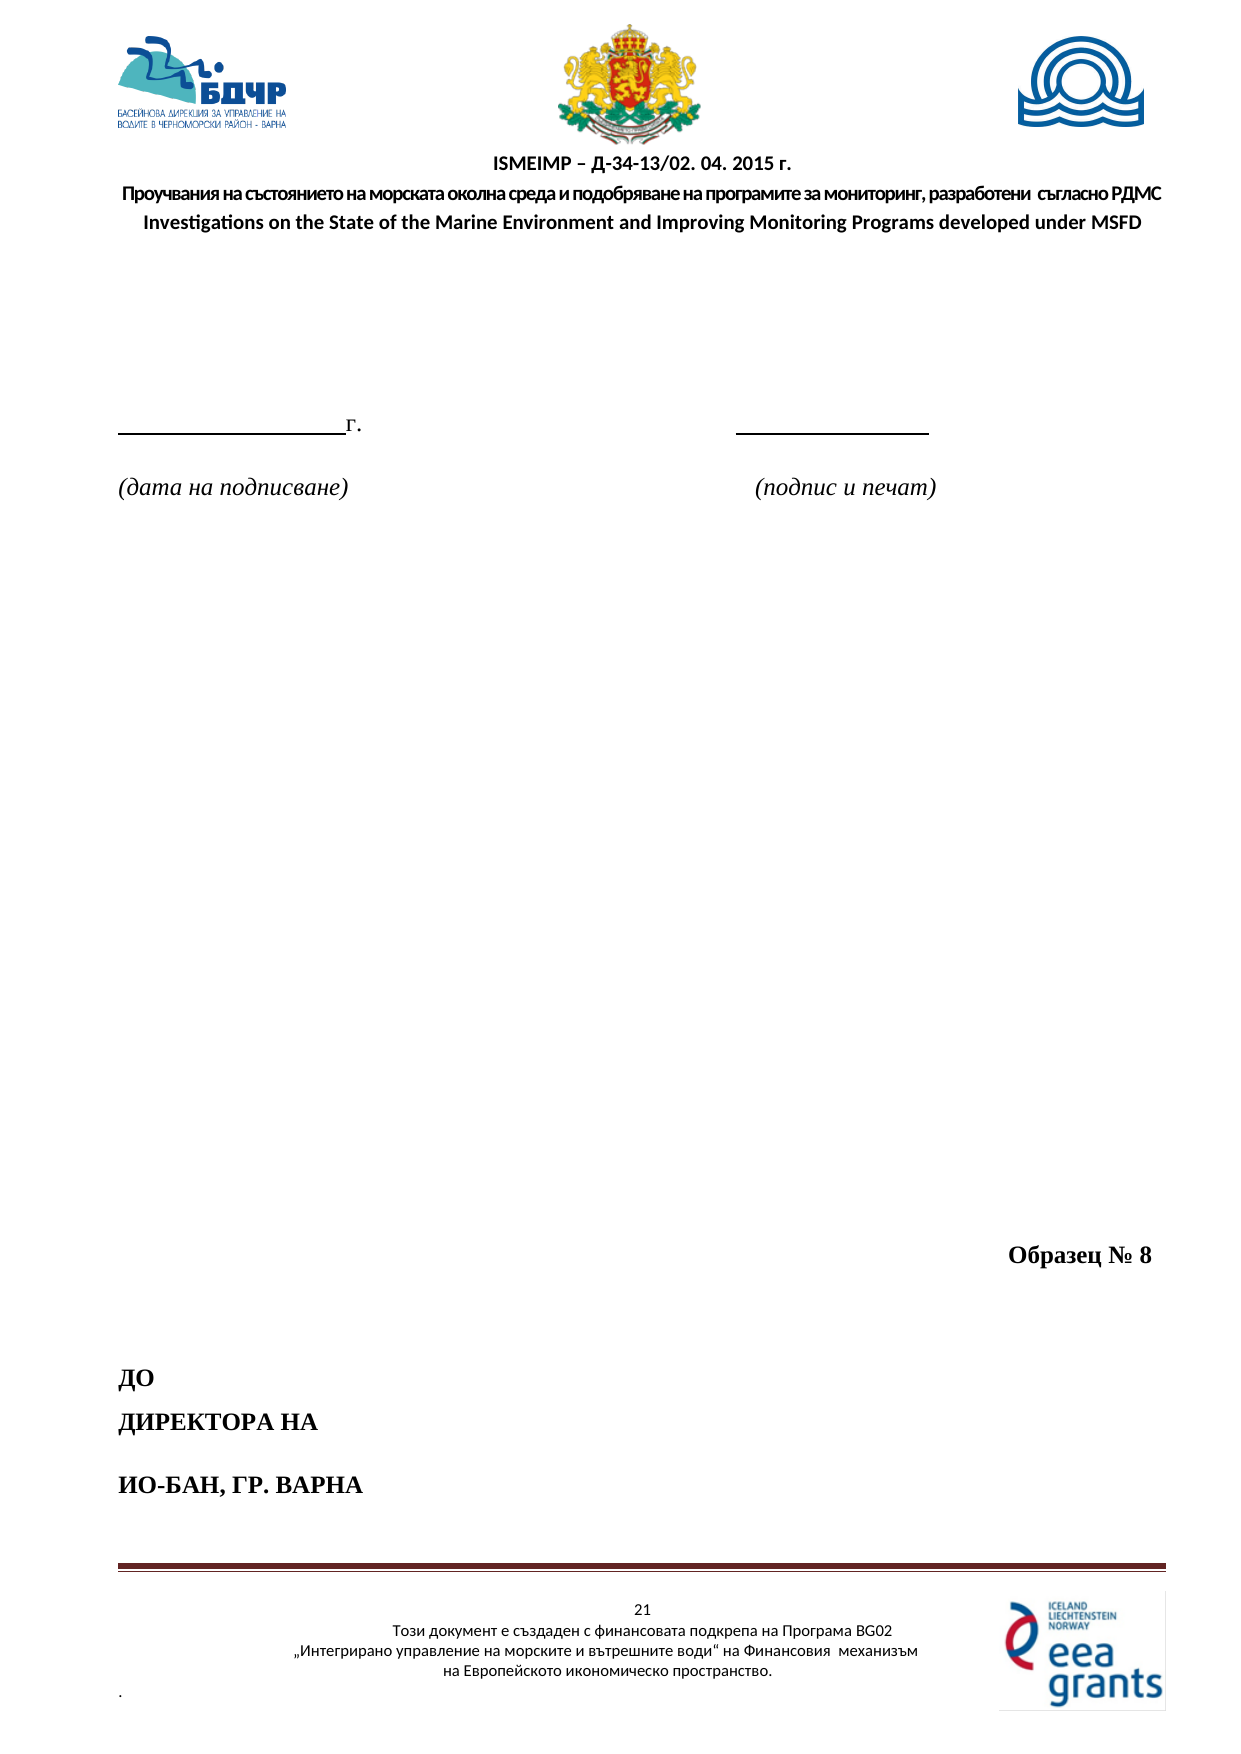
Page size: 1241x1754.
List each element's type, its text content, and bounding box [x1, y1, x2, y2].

text ДИРЕКТОРА НА [118, 1407, 1152, 1435]
text (дата на подписване) (подпис и печат) [118, 472, 1152, 501]
picture [999, 1591, 1167, 1712]
picture [1018, 36, 1144, 127]
picture [558, 24, 702, 146]
text ИО-БАН, ГР. ВАРНА [118, 1471, 1152, 1499]
text ДО [118, 1363, 1152, 1392]
picture [118, 36, 286, 128]
text г. [118, 408, 1152, 437]
text Образец № 8 [118, 1240, 1152, 1269]
